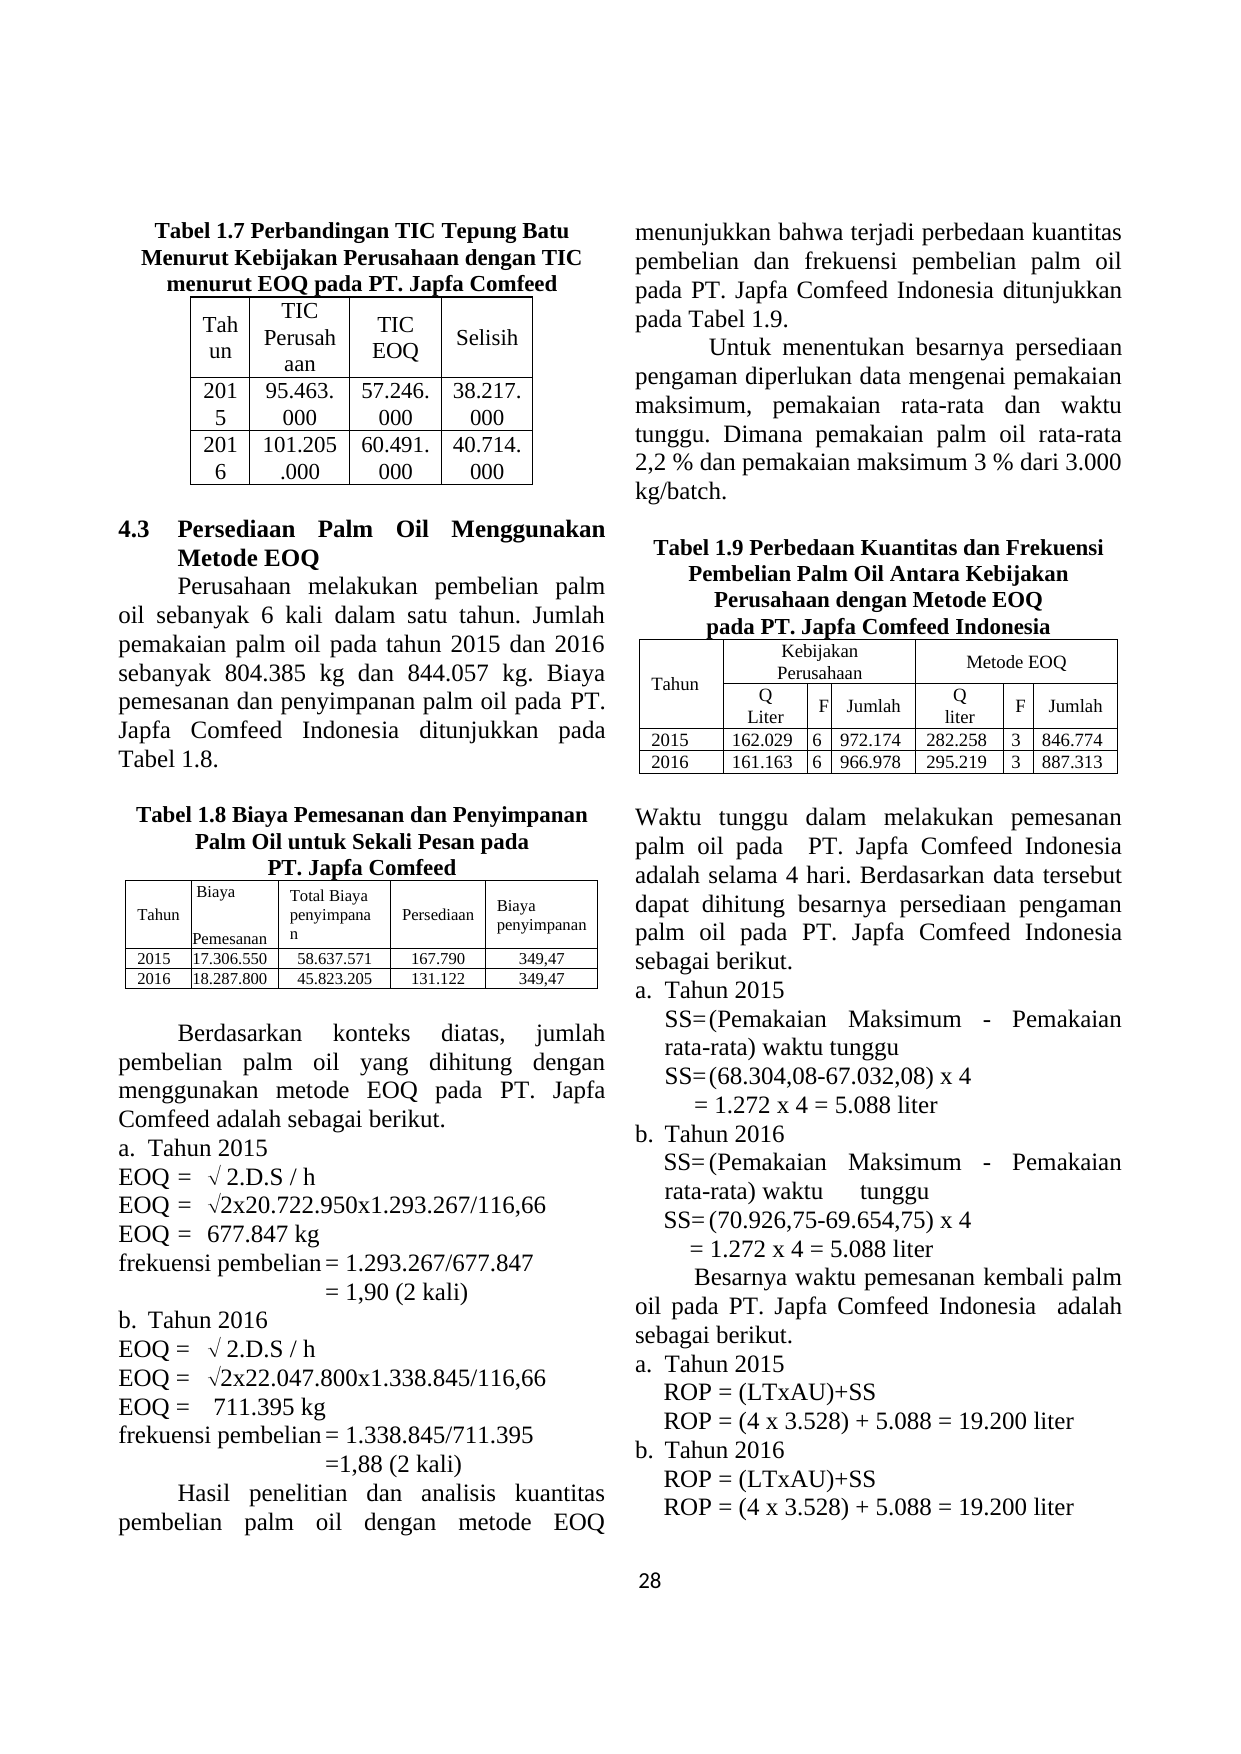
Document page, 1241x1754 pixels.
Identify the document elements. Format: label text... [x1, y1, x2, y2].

table_cell 167.790 [391, 949, 485, 968]
table_header Kebijakan Perusahaan [724, 640, 915, 683]
text pada PT. Japfa Comfeed Indonesia [635, 613, 1122, 639]
text EOQ = 677.847 kg [118, 1219, 598, 1248]
text ROP = (4 x 3.528) + 5.088 = 19.200 liter [663, 1406, 1122, 1435]
text Hasil penelitian dan analisis kuantitas pembelian palm oil dengan metode EOQ menunjukkan bahwa terjadi perbedaan kuantitas pembelian dan frekuensi pembelian palm oil pada PT. Japfa Comfeed Indonesia ditunjukkan pada Tabel 1.9. [635, 217, 1122, 332]
text PT. Japfa Comfeed [118, 854, 605, 880]
table_header Biaya penyimpanan [486, 881, 597, 948]
text Berdasarkan konteks diatas, jumlah pembelian palm oil yang dihitung dengan menggunakan metode EOQ pada PT. Japfa Comfeed adalah sebagai berikut. [118, 1018, 605, 1133]
table_cell 95.463.000 [250, 378, 349, 430]
text ROP = (4 x 3.528) + 5.088 = 19.200 liter [663, 1492, 1122, 1521]
list = 1.272 x 4 = 5.088 liter [664, 1090, 1122, 1119]
list EOQ = 711.395 kg [118, 1392, 605, 1421]
text Untuk menentukan besarnya persediaan pengaman diperlukan data mengenai pemakaian maksimum, pemakaian rata-rata dan waktu tunggu. Dimana pemakaian palm oil rata-rata 2,2 % dan pemakaian maksimum 3 % dari 3.000 kg/batch. [635, 332, 1122, 505]
table_cell 2015 [640, 729, 723, 750]
table_header TIC EOQ [350, 298, 441, 377]
text Perusahaan melakukan pembelian palm oil sebanyak 6 kali dalam satu tahun. Jumlah pemakaian palm oil pada tahun 2015 dan 2016 sebanyak 804.385 kg dan 844.057 kg. Biaya pemesanan dan penyimpanan palm oil pada PT. Japfa Comfeed Indonesia ditunjukkan pada Tabel 1.8. [118, 571, 605, 773]
text ROP = (LTxAU)+SS [663, 1377, 1122, 1406]
text SS= (70.926,75-69.654,75) x 4 [663, 1205, 1122, 1234]
table_header Selisih [442, 298, 532, 377]
table_header Persediaan [391, 881, 485, 948]
text SS= (Pemakaian Maksimum - Pemakaian rata-rata) waktu tunggu [663, 1147, 1122, 1205]
list Tahun 2016 [635, 1435, 1122, 1464]
table_cell 38.217.000 [442, 378, 532, 430]
table_cell Jumlah [1034, 684, 1117, 727]
table_header Biaya Pemesanan [192, 881, 278, 948]
table_cell 349,47 [486, 969, 597, 988]
list SS= (Pemakaian Maksimum - Pemakaian rata-rata) waktu tunggu [664, 1004, 1122, 1061]
table_cell 6 [808, 729, 831, 750]
table_cell 162.029 [724, 729, 807, 750]
table_cell 101.205.000 [250, 431, 349, 484]
table_cell 60.491.000 [350, 431, 441, 484]
list EOQ = 2x22.047.800x1.338.845/116,66 [118, 1363, 605, 1392]
list EOQ = 2.D.S / h [118, 1334, 605, 1363]
table_header Tahun [126, 881, 191, 948]
list SS= (68.304,08-67.032,08) x 4 [664, 1061, 1122, 1090]
text = 1.272 x 4 = 5.088 liter [663, 1234, 1122, 1262]
table_cell 45.823.205 [279, 969, 390, 988]
text frekuensi pembelian = 1.293.267/677.847 [118, 1248, 598, 1277]
text Tabel 1.8 Biaya Pemesanan dan Penyimpanan Palm Oil untuk Sekali Pesan pada [118, 801, 605, 854]
table_cell Q Liter [724, 684, 807, 727]
list =1,88 (2 kali) [118, 1449, 605, 1478]
text ROP = (LTxAU)+SS [663, 1464, 1122, 1492]
table_cell 3 [1004, 751, 1033, 773]
list frekuensi pembelian = 1.338.845/711.395 [118, 1421, 605, 1449]
table_cell 40.714.000 [442, 431, 532, 484]
table_cell 966.978 [832, 751, 915, 773]
list Tahun 2015 [635, 1349, 1122, 1377]
table_cell 58.637.571 [279, 949, 390, 968]
text = 1,90 (2 kali) [118, 1277, 598, 1306]
table_cell 17.306.550 [192, 949, 278, 968]
table_cell 846.774 [1034, 729, 1117, 750]
text EOQ = 2x20.722.950x1.293.267/116,66 [118, 1191, 598, 1219]
table_cell 887.313 [1034, 751, 1117, 773]
list Tahun 2015 [635, 975, 1122, 1004]
text Tabel 1.9 Perbedaan Kuantitas dan Frekuensi Pembelian Palm Oil Antara Kebijakan Perusahaan dengan Metode EOQ [635, 534, 1122, 613]
text Hasil penelitian dan analisis kuantitas pembelian palm oil dengan metode EOQ menunjukkan bahwa terjadi perbedaan kuantitas pembelian dan frekuensi pembelian palm oil pada PT. Japfa Comfeed Indonesia ditunjukkan pada Tabel 1.9. [118, 1478, 605, 1536]
table_cell 349,47 [486, 949, 597, 968]
table_cell 6 [808, 751, 831, 773]
table_header TIC Perusahaan [250, 298, 349, 377]
table_cell 18.287.800 [192, 969, 278, 988]
table_cell 2016 [191, 431, 249, 484]
table_cell 3 [1004, 729, 1033, 750]
table_cell 2016 [126, 969, 191, 988]
list Tahun 2015 [118, 1133, 605, 1162]
text EOQ = 2.D.S / h [118, 1162, 598, 1191]
text Besarnya waktu pemesanan kembali palm oil pada PT. Japfa Comfeed Indonesia adalah sebagai berikut. [635, 1262, 1122, 1349]
table_cell F [1004, 684, 1033, 727]
text Tabel 1.7 Perbandingan TIC Tepung Batu Menurut Kebijakan Perusahaan dengan TIC menurut EOQ pada PT. Japfa Comfeed [118, 217, 605, 296]
list Tahun 2016 [635, 1119, 1122, 1147]
table_header Tahun [191, 298, 249, 377]
table_cell 2015 [191, 378, 249, 430]
list Tahun 2016 [118, 1306, 605, 1334]
text Waktu tunggu dalam melakukan pemesanan palm oil pada PT. Japfa Comfeed Indonesia adalah selama 4 hari. Berdasarkan data tersebut dapat dihitung besarnya persediaan pengaman palm oil pada PT. Japfa Comfeed Indonesia sebagai berikut. [635, 802, 1122, 975]
table_header Tahun [640, 640, 723, 727]
table_cell 131.122 [391, 969, 485, 988]
table_cell 282.258 [916, 729, 1003, 750]
table_cell 57.246.000 [350, 378, 441, 430]
list Persediaan Palm Oil Menggunakan Metode EOQ [118, 514, 605, 571]
table_cell Q liter [916, 684, 1003, 727]
table_cell 2015 [126, 949, 191, 968]
table_cell 2016 [640, 751, 723, 773]
table_cell 295.219 [916, 751, 1003, 773]
table_cell 972.174 [832, 729, 915, 750]
table_cell F [808, 684, 831, 727]
table_cell 161.163 [724, 751, 807, 773]
table_header Total Biaya penyimpanan [279, 881, 390, 948]
table_cell Jumlah [832, 684, 915, 727]
table_header Metode EOQ [916, 640, 1117, 683]
